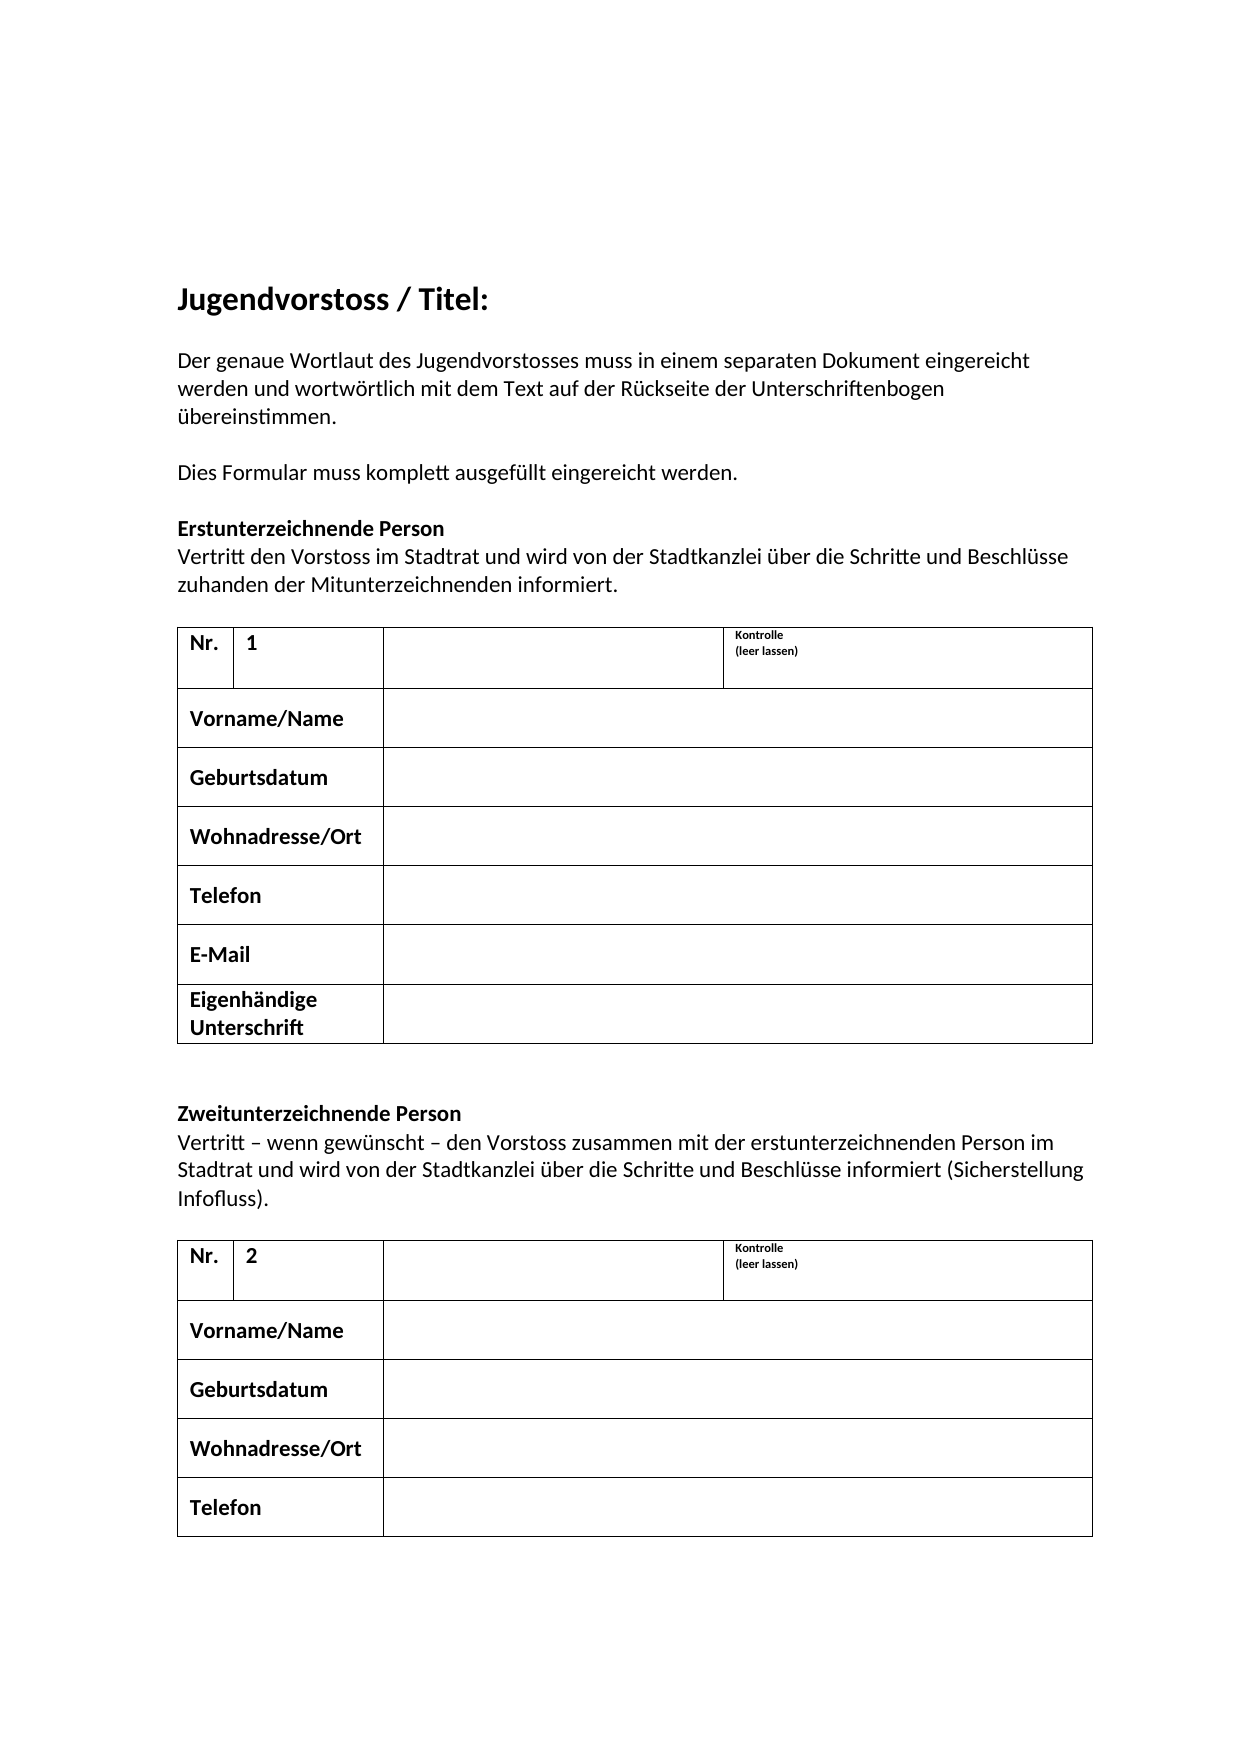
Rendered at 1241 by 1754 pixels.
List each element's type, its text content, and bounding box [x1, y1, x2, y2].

table_header 2 [234, 1241, 383, 1300]
table_cell [384, 1301, 1092, 1359]
table_header [384, 1241, 723, 1300]
table_cell Geburtsdatum [178, 748, 383, 806]
table_cell E-Mail [178, 925, 383, 983]
table_cell [384, 925, 1092, 983]
table_cell [384, 1360, 1092, 1418]
table_header Kontrolle (leer lassen) [724, 628, 1092, 688]
text Erstunterzeichnende Person [177, 514, 1092, 542]
text Jugendvorstoss / Titel: [177, 278, 1092, 318]
text Zweitunterzeichnende Person [177, 1099, 1092, 1128]
table_cell [384, 1419, 1092, 1477]
table_header [384, 628, 723, 688]
text Vertritt den Vorstoss im Stadtrat und wird von der Stadtkanzlei über die Schritte und Beschlüsse zuhanden der Mitunterzeichnenden informiert. [177, 542, 1092, 598]
table_header Nr. [178, 1241, 233, 1300]
table_cell Telefon [178, 866, 383, 924]
table_cell [384, 748, 1092, 806]
text Der genaue Wortlaut des Jugendvorstosses muss in einem separaten Dokument eingereicht werden und wortwörtlich mit dem Text auf der Rückseite der Unterschriftenbogen übereinstimmen. [177, 346, 1092, 430]
table_cell Telefon [178, 1478, 383, 1536]
text Vertritt – wenn gewünscht – den Vorstoss zusammen mit der erstunterzeichnenden Person im Stadtrat und wird von der Stadtkanzlei über die Schritte und Beschlüsse informiert (Sicherstellung Infofluss). [177, 1128, 1092, 1212]
table_header Kontrolle (leer lassen) [724, 1241, 1092, 1300]
table_cell Wohnadresse/Ort [178, 1419, 383, 1477]
table_cell Vorname/Name [178, 689, 383, 747]
table_cell Eigenhändige Unterschrift [178, 985, 383, 1042]
table_cell [384, 866, 1092, 924]
text Dies Formular muss komplett ausgefüllt eingereicht werden. [177, 458, 1092, 486]
table_header 1 [234, 628, 383, 688]
table_cell Wohnadresse/Ort [178, 807, 383, 865]
table_cell [384, 985, 1092, 1042]
table_cell [384, 1478, 1092, 1536]
table_header Nr. [178, 628, 233, 688]
table_cell Vorname/Name [178, 1301, 383, 1359]
table_cell [384, 807, 1092, 865]
table_cell [384, 689, 1092, 747]
table_cell Geburtsdatum [178, 1360, 383, 1418]
